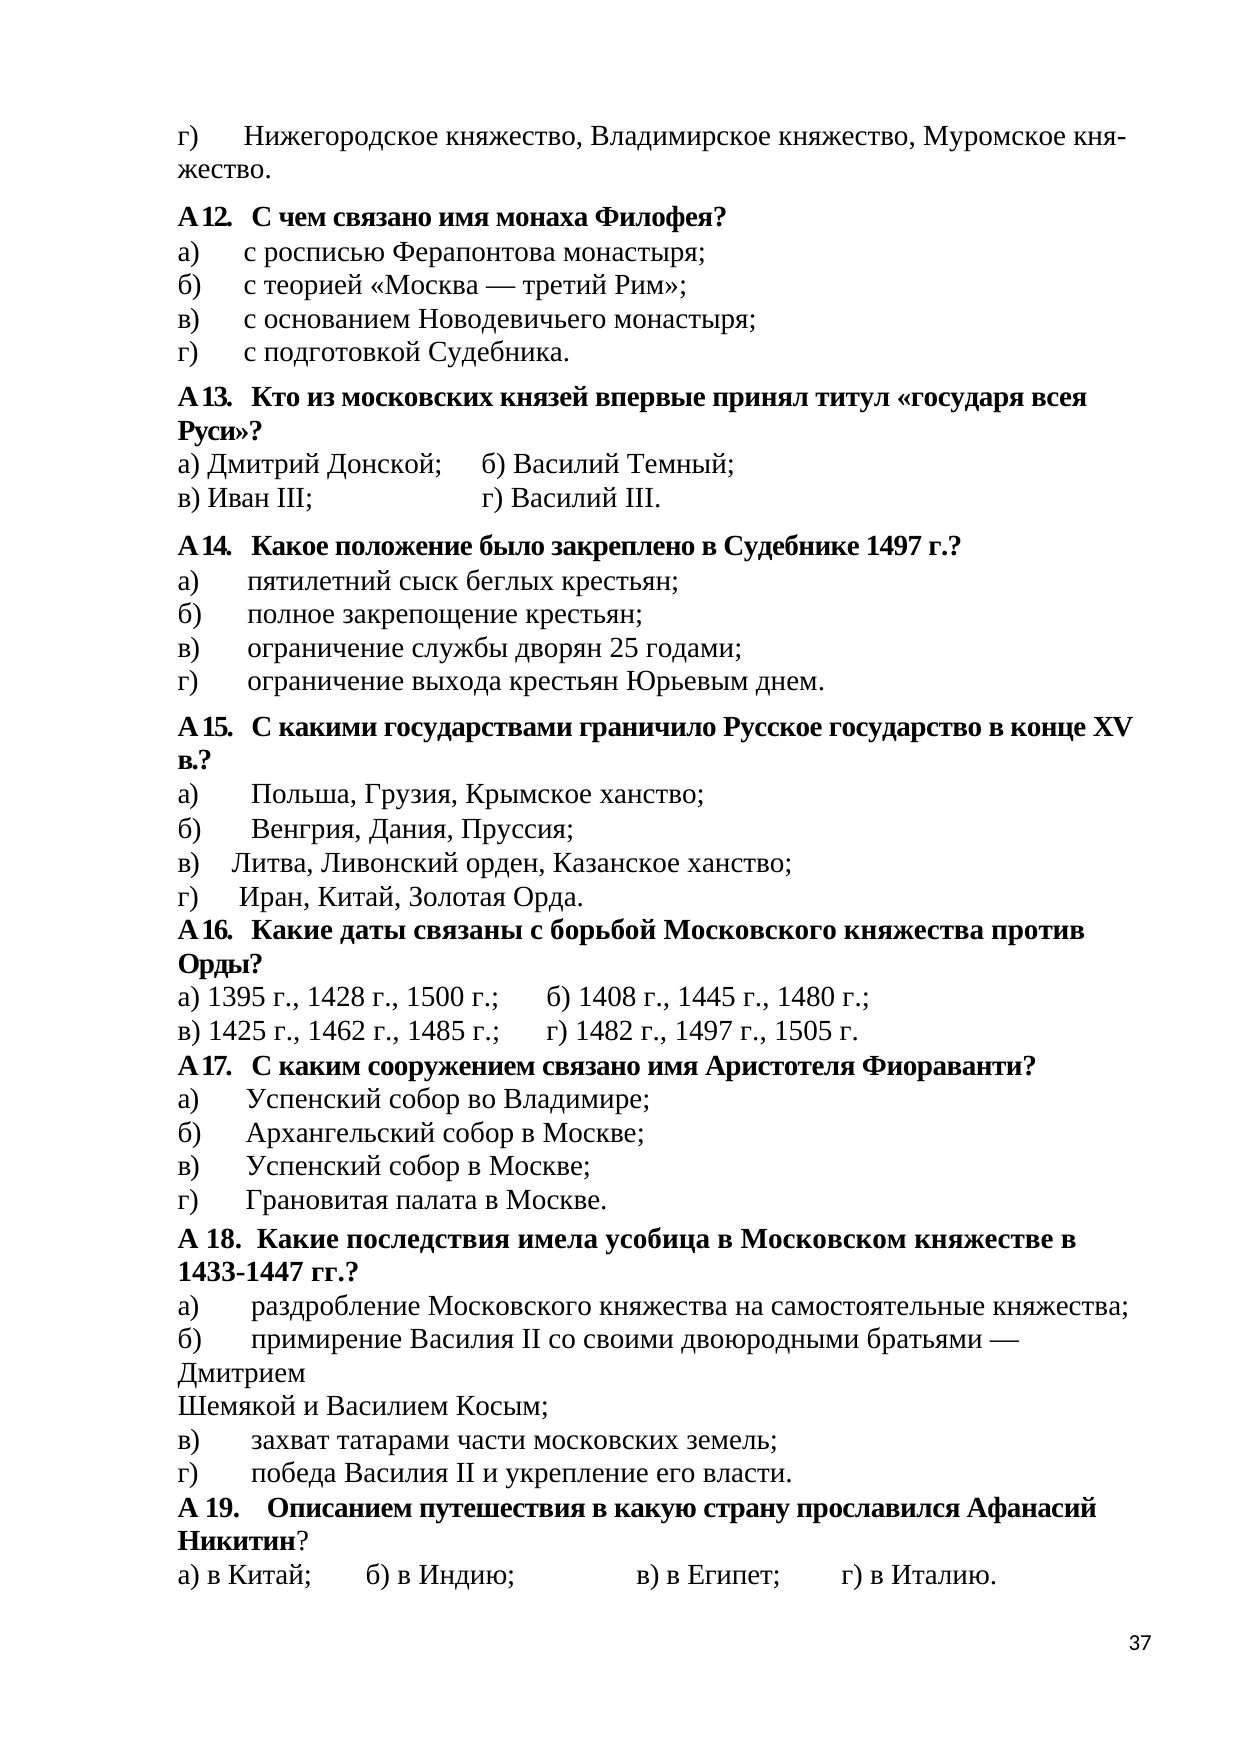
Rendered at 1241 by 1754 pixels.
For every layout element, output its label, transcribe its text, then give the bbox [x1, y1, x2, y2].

text а) Успенский собор во Владимире; [177, 1081, 1152, 1115]
text А 12. С чем связано имя монаха Филофея? [177, 199, 1152, 233]
text А 13. Кто из московских князей впервые принял титул «государя всея Руси»? [177, 379, 1152, 446]
text б) примирение Василия II со своими двоюродными братьями — Дмитрием Шемякой и Василием Косым; [177, 1321, 1152, 1422]
text б) с теорией «Москва — третий Рим»; [177, 267, 1152, 301]
text г) ограничение выхода крестьян Юрьевым днем. [177, 663, 1152, 697]
text а) в Китай; б) в Индию; в) в Египет; г) в Италию. [177, 1557, 1152, 1591]
text а) Дмитрий Донской; б) Василий Темный; [177, 446, 1152, 480]
text в) Иван III; г) Василий III. [177, 480, 1152, 513]
text в) Успенский собор в Москве; [177, 1148, 1152, 1182]
text А 18. Какие последствия имела усобица в Московском княжестве в 1433-1447 гг.? [177, 1221, 1152, 1288]
text г) Нижегородское княжество, Владимирское княжество, Муромское княжество. [177, 118, 1152, 185]
text б) полное закрепощение крестьян; [177, 596, 1152, 630]
text а) 1395 г., 1428 г., 1500 г.; б) 1408 г., 1445 г., 1480 г.; [177, 979, 1152, 1013]
text А 14. Какое положение было закреплено в Судебнике 1497 г.? [177, 528, 1152, 561]
text а) раздробление Московского княжества на самостоятельные княжества; [177, 1288, 1152, 1321]
text А 17. С каким сооружением связано имя Аристотеля Фиораванти? [177, 1048, 1152, 1081]
text в) ограничение службы дворян 25 годами; [177, 630, 1152, 663]
text в) захват татарами части московских земель; [177, 1422, 1152, 1456]
text а) с росписью Ферапонтова монастыря; [177, 234, 1152, 267]
text А 19. Описанием путешествия в какую страну прославился Афанасий Никитин? [177, 1490, 1152, 1557]
text в) 1425 г., 1462 г., 1485 г.; г) 1482 г., 1497 г., 1505 г. [177, 1013, 1152, 1046]
text г) победа Василия II и укрепление его власти. [177, 1456, 1152, 1489]
text а) пятилетний сыск беглых крестьян; [177, 563, 1152, 596]
text А 16. Какие даты связаны с борьбой Московского княжества против Орды? [177, 912, 1152, 979]
text б) Венгрия, Дания, Пруссия; [177, 812, 1152, 845]
text г) с подготовкой Судебника. [177, 334, 1152, 368]
text в) с основанием Новодевичьего монастыря; [177, 301, 1152, 334]
text б) Архангельский собор в Москве; [177, 1115, 1152, 1148]
text а) Польша, Грузия, Крымское ханство; [177, 776, 1152, 809]
text г) Иран, Китай, Золотая Орда. [177, 879, 1152, 912]
text А 15. С какими государствами граничило Русское государство в конце XV в.? [177, 709, 1152, 776]
text в) Литва, Ливонский орден, Казанское ханство; [177, 845, 1152, 879]
text г) Грановитая палата в Москве. [177, 1182, 1152, 1216]
